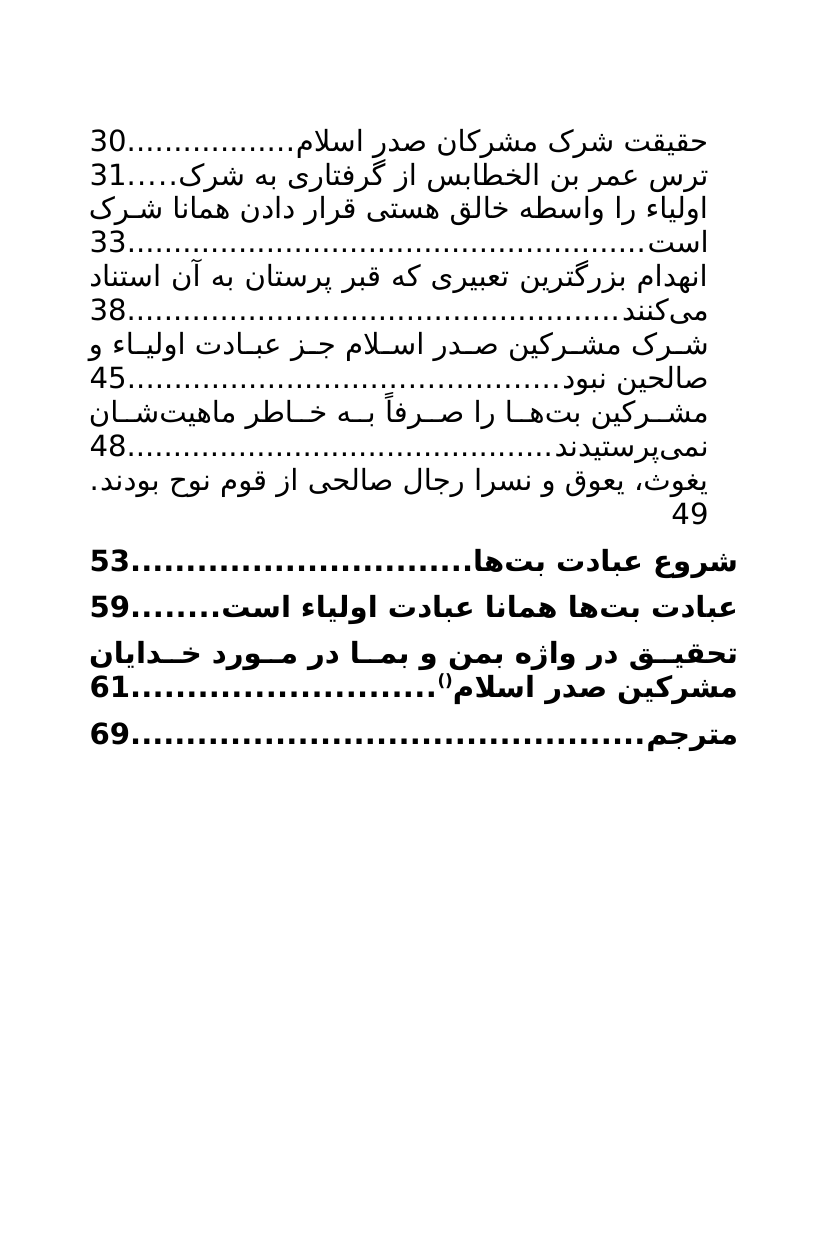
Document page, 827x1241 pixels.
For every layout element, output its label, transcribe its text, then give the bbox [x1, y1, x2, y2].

text شروع عبادت بت‌ها 53 [89, 544, 738, 578]
text عبادت بت‌ها همانا عبادت اولياء است 59 [89, 590, 738, 624]
text مترجم 69 [89, 717, 738, 751]
text مشرکین بت‌ها را صرفاً به خاطر ماهیت‌شان نمی‌پرستیدند 48 [89, 396, 708, 463]
text تحقيق در واژه بمن و بما در مورد خدايان مشركين صدر اسلام() 61 [89, 637, 738, 705]
text حقیقت شرک مشرکان صدر اسلام 30 [89, 124, 708, 158]
text اولیاء را واسطه خالق هستی قرار دادن همانا شرک است 33 [89, 192, 708, 260]
text شرک مشرکین صدر اسلام جز عبادت اولیاء و صالحین نبود 45 [89, 328, 708, 396]
text یغوث، یعوق و نسرا رجال صالحی از قوم نوح بودند 49 [89, 463, 708, 531]
text انهدام بزرگترین تعبیری که قبر پرستان به آن استناد می‌کنند 38 [89, 260, 708, 328]
text ترس عمر بن الخطابس از گرفتاری به شرک 31 [89, 158, 708, 192]
